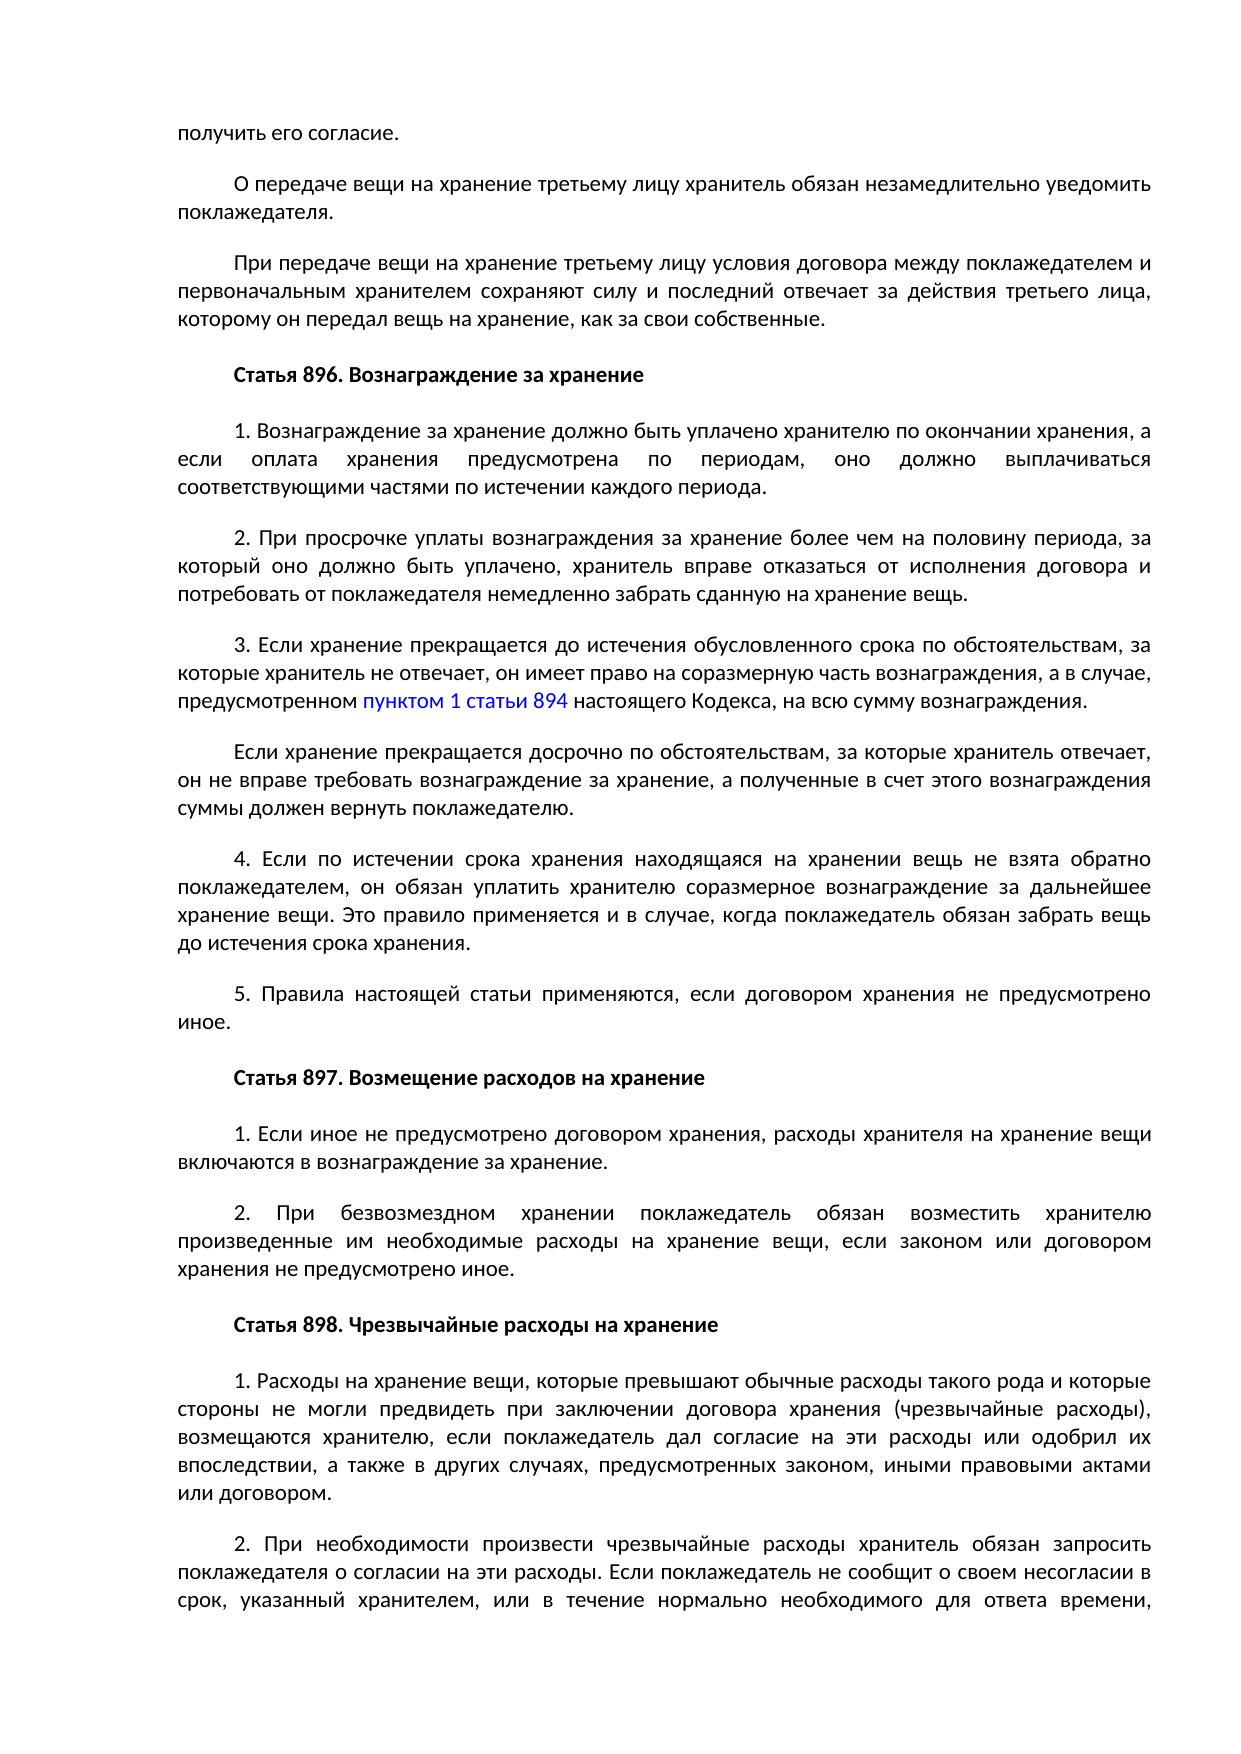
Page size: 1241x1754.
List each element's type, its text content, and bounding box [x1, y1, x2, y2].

title Статья 897. Возмещение расходов на хранение [177, 1063, 1152, 1091]
text 4. Если по истечении срока хранения находящаяся на хранении вещь не взята обратно поклажедателем, он обязан уплатить хранителю соразмерное вознаграждение за дальнейшее хранение вещи. Это правило применяется и в случае, когда поклажедатель обязан забрать вещь до истечения срока хранения. [177, 844, 1152, 956]
title Статья 898. Чрезвычайные расходы на хранение [177, 1310, 1152, 1338]
text 1. Вознаграждение за хранение должно быть уплачено хранителю по окончании хранения, а если оплата хранения предусмотрена по периодам, оно должно выплачиваться соответствующими частями по истечении каждого периода. [177, 416, 1152, 500]
title Статья 896. Вознаграждение за хранение [177, 360, 1152, 388]
text О передаче вещи на хранение третьему лицу хранитель обязан незамедлительно уведомить поклажедателя. [177, 169, 1152, 225]
text 5. Правила настоящей статьи применяются, если договором хранения не предусмотрено иное. [177, 979, 1152, 1035]
text 2. При безвозмездном хранении поклажедатель обязан возместить хранителю произведенные им необходимые расходы на хранение вещи, если законом или договором хранения не предусмотрено иное. [177, 1198, 1152, 1282]
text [177, 1529, 1152, 1613]
text 1. Если иное не предусмотрено договором хранения, расходы хранителя на хранение вещи включаются в вознаграждение за хранение. [177, 1119, 1152, 1175]
text 1. Расходы на хранение вещи, которые превышают обычные расходы такого рода и которые стороны не могли предвидеть при заключении договора хранения (чрезвычайные расходы), возмещаются хранителю, если поклажедатель дал согласие на эти расходы или одобрил их впоследствии, а также в других случаях, предусмотренных законом, иными правовыми актами или договором. [177, 1366, 1152, 1506]
text 2. При просрочке уплаты вознаграждения за хранение более чем на половину периода, за который оно должно быть уплачено, хранитель вправе отказаться от исполнения договора и потребовать от поклажедателя немедленно забрать сданную на хранение вещь. [177, 523, 1152, 607]
text При передаче вещи на хранение третьему лицу условия договора между поклажедателем и первоначальным хранителем сохраняют силу и последний отвечает за действия третьего лица, которому он передал вещь на хранение, как за свои собственные. [177, 248, 1152, 332]
text 3. Если хранение прекращается до истечения обусловленного срока по обстоятельствам, за которые хранитель не отвечает, он имеет право на соразмерную часть вознаграждения, а в случае, предусмотренном пунктом 1 статьи 894 настоящего Кодекса, на всю сумму вознаграждения. [177, 630, 1152, 714]
text Если хранение прекращается досрочно по обстоятельствам, за которые хранитель отвечает, он не вправе требовать вознаграждение за хранение, а полученные в счет этого вознаграждения суммы должен вернуть поклажедателю. [177, 737, 1152, 821]
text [177, 118, 1152, 146]
